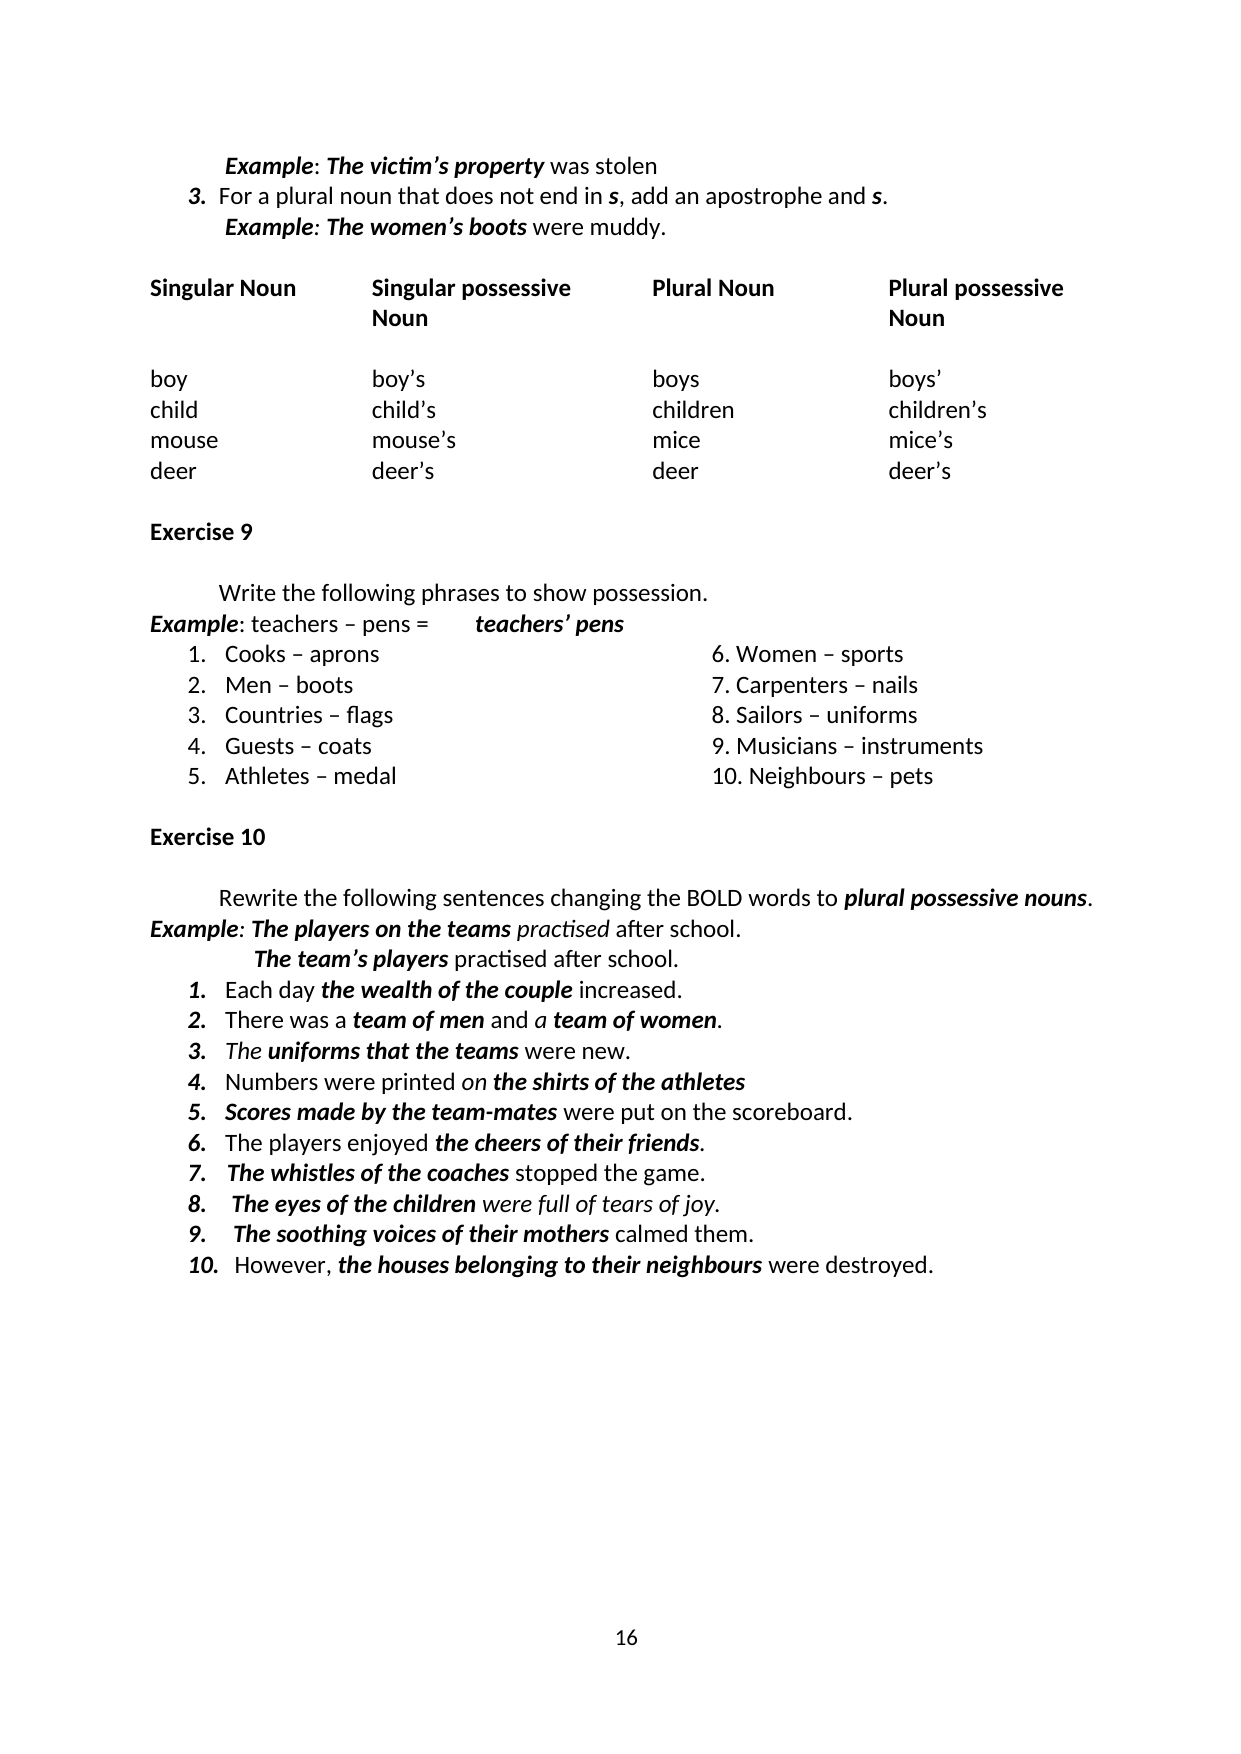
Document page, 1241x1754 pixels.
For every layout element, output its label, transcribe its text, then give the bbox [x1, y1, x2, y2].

list However, the houses belonging to their neighbours were destroyed. [187, 1249, 1102, 1279]
text Exercise 10 [150, 821, 1102, 852]
text Rewrite the following sentences changing the BOLD words to plural possessive nouns. [150, 882, 1102, 913]
list There was a team of men and a team of women. [187, 1004, 1102, 1035]
text Exercise 9 [150, 516, 1102, 547]
list Each day the wealth of the couple increased. [187, 974, 1102, 1004]
list Example: The women’s boots were muddy. [225, 211, 1102, 242]
text boy boy’s boys boys’ [150, 364, 1102, 394]
list Men – boots 7. Carpenters – nails [187, 669, 1102, 699]
text Singular Noun Singular possessive Plural Noun Plural possessive [150, 272, 1102, 303]
text deer deer’s deer deer’s [150, 455, 1102, 486]
list Athletes – medal 10. Neighbours – pets [187, 760, 1102, 791]
list Example: The victim’s property was stolen [225, 150, 1102, 181]
list The soothing voices of their mothers calmed them. [187, 1218, 1102, 1249]
list The eyes of the children were full of tears of joy. [187, 1188, 1102, 1218]
list For a plural noun that does not end in s, add an apostrophe and s. [187, 181, 1102, 211]
text Write the following phrases to show possession. [150, 577, 1102, 608]
text mouse mouse’s mice mice’s [150, 425, 1102, 455]
list Scores made by the team-mates were put on the scoreboard. [187, 1096, 1102, 1127]
text Noun Noun [150, 303, 1102, 333]
list Guests – coats 9. Musicians – instruments [187, 730, 1102, 760]
list Cooks – aprons 6. Women – sports [187, 638, 1102, 669]
text The team’s players practised after school. [150, 943, 1102, 974]
list The whistles of the coaches stopped the game. [187, 1157, 1102, 1188]
list The players enjoyed the cheers of their friends. [187, 1127, 1102, 1157]
text Example: teachers – pens = teachers’ pens [150, 608, 1102, 638]
list Countries – flags 8. Sailors – uniforms [187, 699, 1102, 730]
list The uniforms that the teams were new. [187, 1035, 1102, 1066]
list Numbers were printed on the shirts of the athletes [187, 1066, 1102, 1096]
text Example: The players on the teams practised after school. [150, 913, 1102, 943]
text child child’s children children’s [150, 394, 1102, 425]
